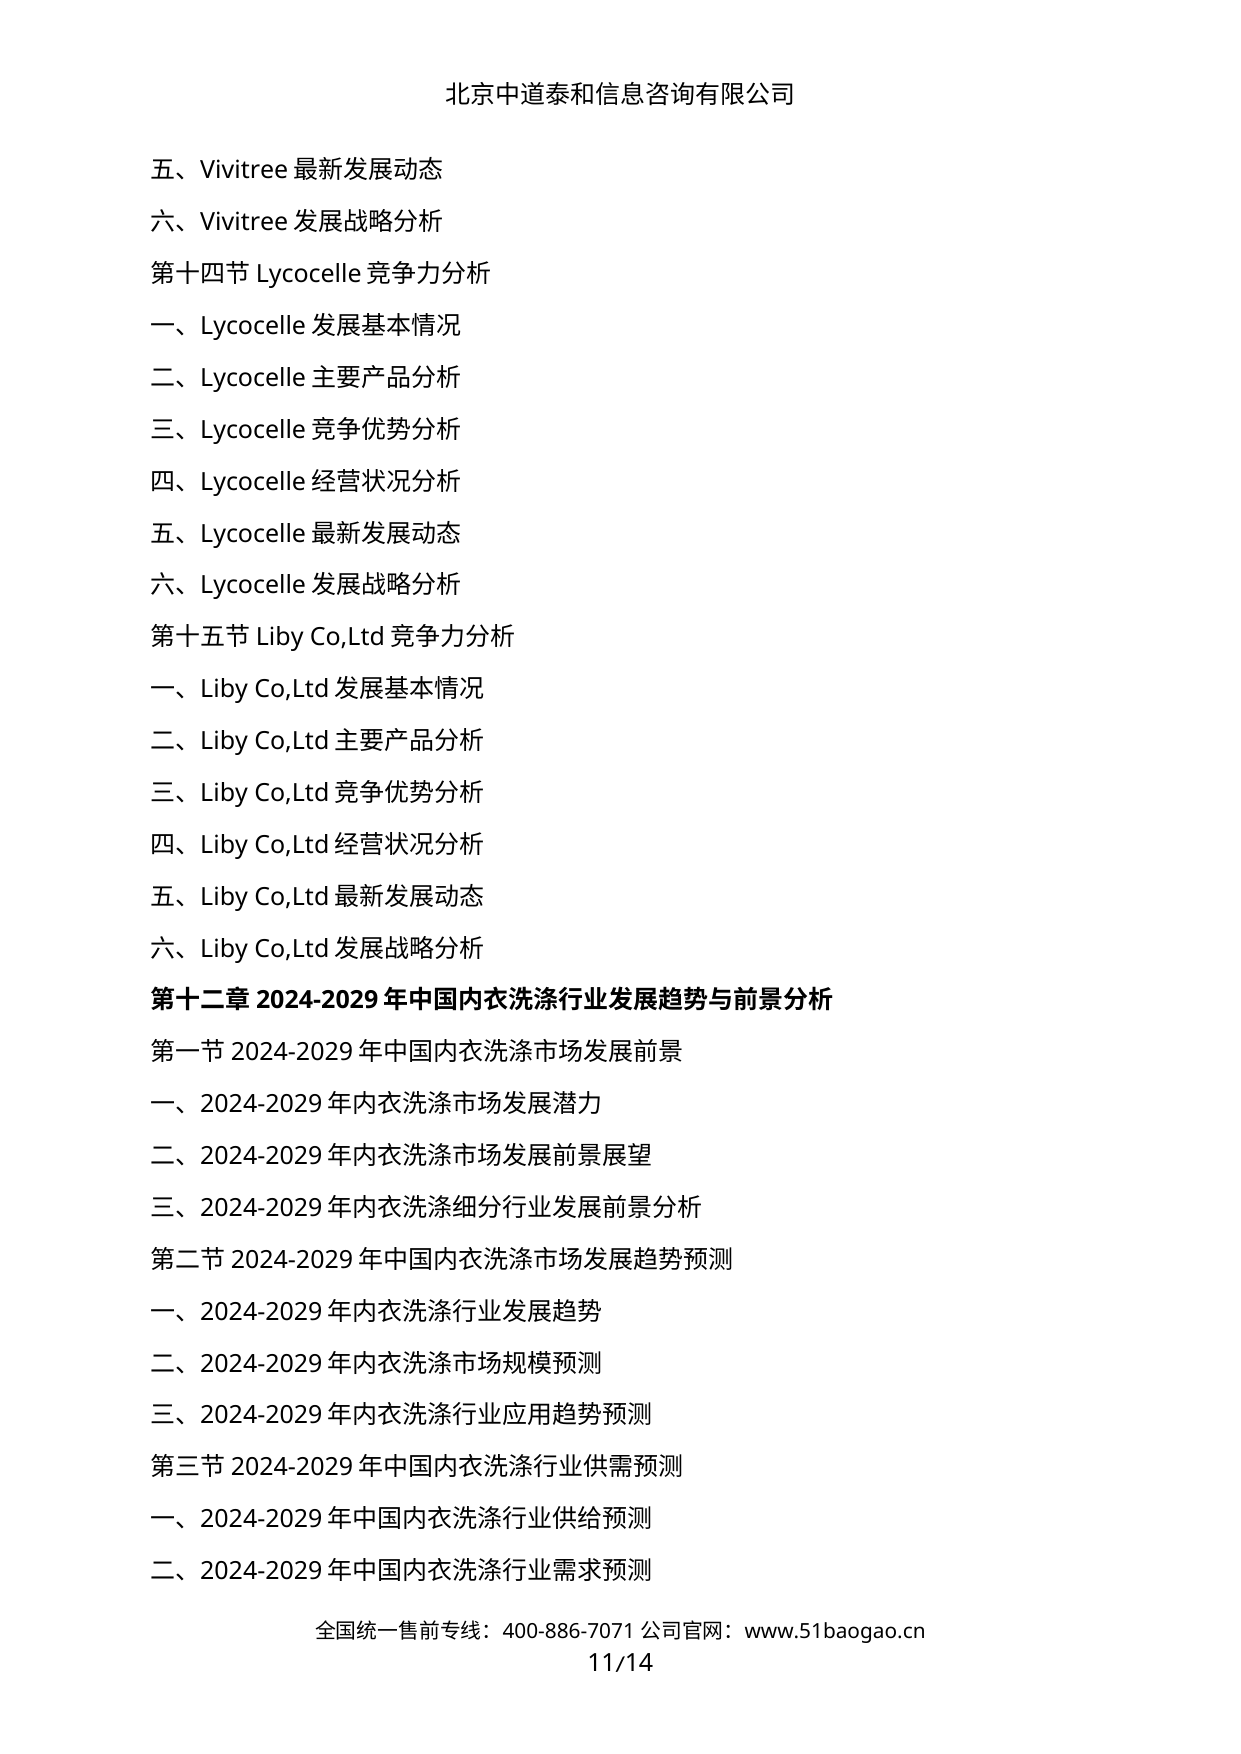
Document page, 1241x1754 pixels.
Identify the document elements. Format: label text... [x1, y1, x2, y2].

text 二、2024-2029年中国内衣洗涤行业需求预测 [150, 1551, 1090, 1587]
text 二、Liby Co,Ltd主要产品分析 [150, 721, 1090, 757]
text 三、Liby Co,Ltd竞争优势分析 [150, 772, 1090, 809]
text 一、Lycocelle发展基本情况 [150, 306, 1090, 342]
text 二、2024-2029年内衣洗涤市场规模预测 [150, 1343, 1090, 1379]
text 三、2024-2029年内衣洗涤细分行业发展前景分析 [150, 1187, 1090, 1224]
text 二、Lycocelle主要产品分析 [150, 357, 1090, 394]
text 六、Lycocelle发展战略分析 [150, 565, 1090, 601]
text 一、Liby Co,Ltd发展基本情况 [150, 669, 1090, 705]
text 四、Lycocelle经营状况分析 [150, 461, 1090, 497]
text 二、2024-2029年内衣洗涤市场发展前景展望 [150, 1136, 1090, 1172]
text 一、2024-2029年内衣洗涤市场发展潜力 [150, 1084, 1090, 1120]
text 三、Lycocelle竞争优势分析 [150, 409, 1090, 446]
text 五、Lycocelle最新发展动态 [150, 513, 1090, 549]
text 五、Vivitree最新发展动态 [150, 150, 1090, 186]
text 四、Liby Co,Ltd经营状况分析 [150, 824, 1090, 861]
text 一、2024-2029年内衣洗涤行业发展趋势 [150, 1291, 1090, 1327]
text 六、Liby Co,Ltd发展战略分析 [150, 928, 1090, 964]
text 一、2024-2029年中国内衣洗涤行业供给预测 [150, 1499, 1090, 1535]
text 第三节 2024-2029年中国内衣洗涤行业供需预测 [150, 1447, 1090, 1483]
text 五、Liby Co,Ltd最新发展动态 [150, 876, 1090, 912]
text 六、Vivitree发展战略分析 [150, 202, 1090, 238]
text 第一节 2024-2029年中国内衣洗涤市场发展前景 [150, 1032, 1090, 1068]
text 第十二章 2024-2029年中国内衣洗涤行业发展趋势与前景分析 [150, 980, 1090, 1016]
text 三、2024-2029年内衣洗涤行业应用趋势预测 [150, 1395, 1090, 1431]
text 第二节 2024-2029年中国内衣洗涤市场发展趋势预测 [150, 1239, 1090, 1276]
text 第十四节 Lycocelle竞争力分析 [150, 254, 1090, 290]
text 第十五节 Liby Co,Ltd竞争力分析 [150, 617, 1090, 653]
